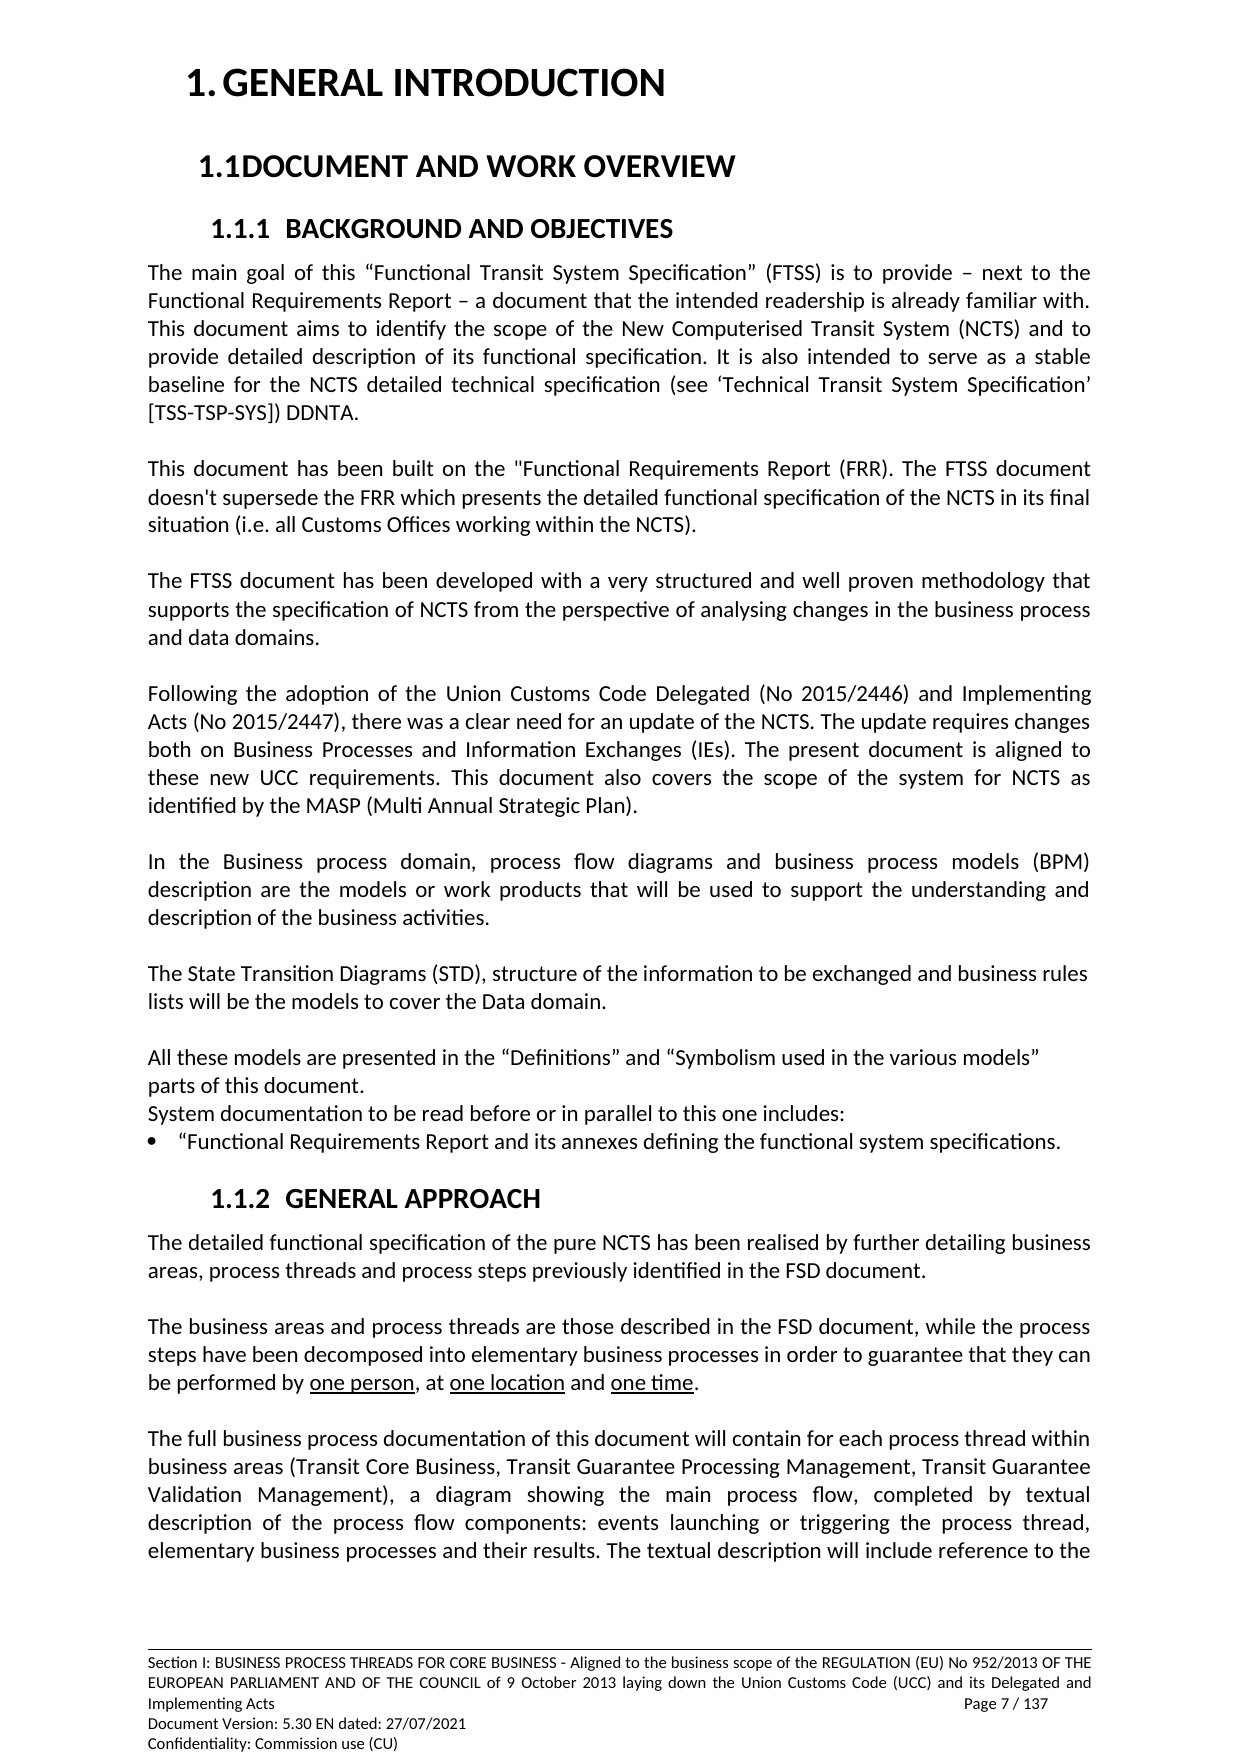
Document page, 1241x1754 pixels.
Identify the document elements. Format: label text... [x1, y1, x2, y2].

list “Functional Requirements Report and its annexes defining the functional system specifications. [148, 1127, 1092, 1155]
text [148, 1424, 1092, 1564]
subtitle General Approach [210, 1180, 1092, 1216]
text The State Transition Diagrams (STD), structure of the information to be exchanged and business rules lists will be the models to cover the Data domain. [148, 959, 1092, 1015]
text System documentation to be read before or in parallel to this one includes: [148, 1099, 1092, 1127]
subtitle Document and WORK overview [198, 144, 1092, 185]
subtitle General Introduction [185, 56, 1092, 107]
text The main goal of this “Functional Transit System Specification” (FTSS) is to provide – next to the Functional Requirements Report – a document that the intended readership is already familiar with. This document aims to identify the scope of the New Computerised Transit System (NCTS) and to provide detailed description of its functional specification. It is also intended to serve as a stable baseline for the NCTS detailed technical specification (see ‘Technical Transit System Specification’ [TSS-TSP-SYS]) DDNTA. [148, 258, 1092, 427]
text The business areas and process threads are those described in the FSD document, while the process steps have been decomposed into elementary business processes in order to guarantee that they can be performed by one person, at one location and one time. [148, 1312, 1092, 1396]
text In the Business process domain, process flow diagrams and business process models (BPM) description are the models or work products that will be used to support the understanding and description of the business activities. [148, 847, 1092, 931]
subtitle Background And Objectives [210, 210, 1092, 246]
text The FTSS document has been developed with a very structured and well proven methodology that supports the specification of NCTS from the perspective of analysing changes in the business process and data domains. [148, 567, 1092, 651]
text All these models are presented in the “Definitions” and “Symbolism used in the various models” parts of this document. [148, 1043, 1092, 1099]
text The detailed functional specification of the pure NCTS has been realised by further detailing business areas, process threads and process steps previously identified in the FSD document. [148, 1228, 1092, 1284]
text Following the adoption of the Union Customs Code Delegated (No 2015/2446) and Implementing Acts (No 2015/2447), there was a clear need for an update of the NCTS. The update requires changes both on Business Processes and Information Exchanges (IEs). The present document is aligned to these new UCC requirements. This document also covers the scope of the system for NCTS as identified by the MASP (Multi Annual Strategic Plan). [148, 679, 1092, 819]
text This document has been built on the "Functional Requirements Report (FRR). The FTSS document doesn't supersede the FRR which presents the detailed functional specification of the NCTS in its final situation (i.e. all Customs Offices working within the NCTS). [148, 454, 1092, 539]
